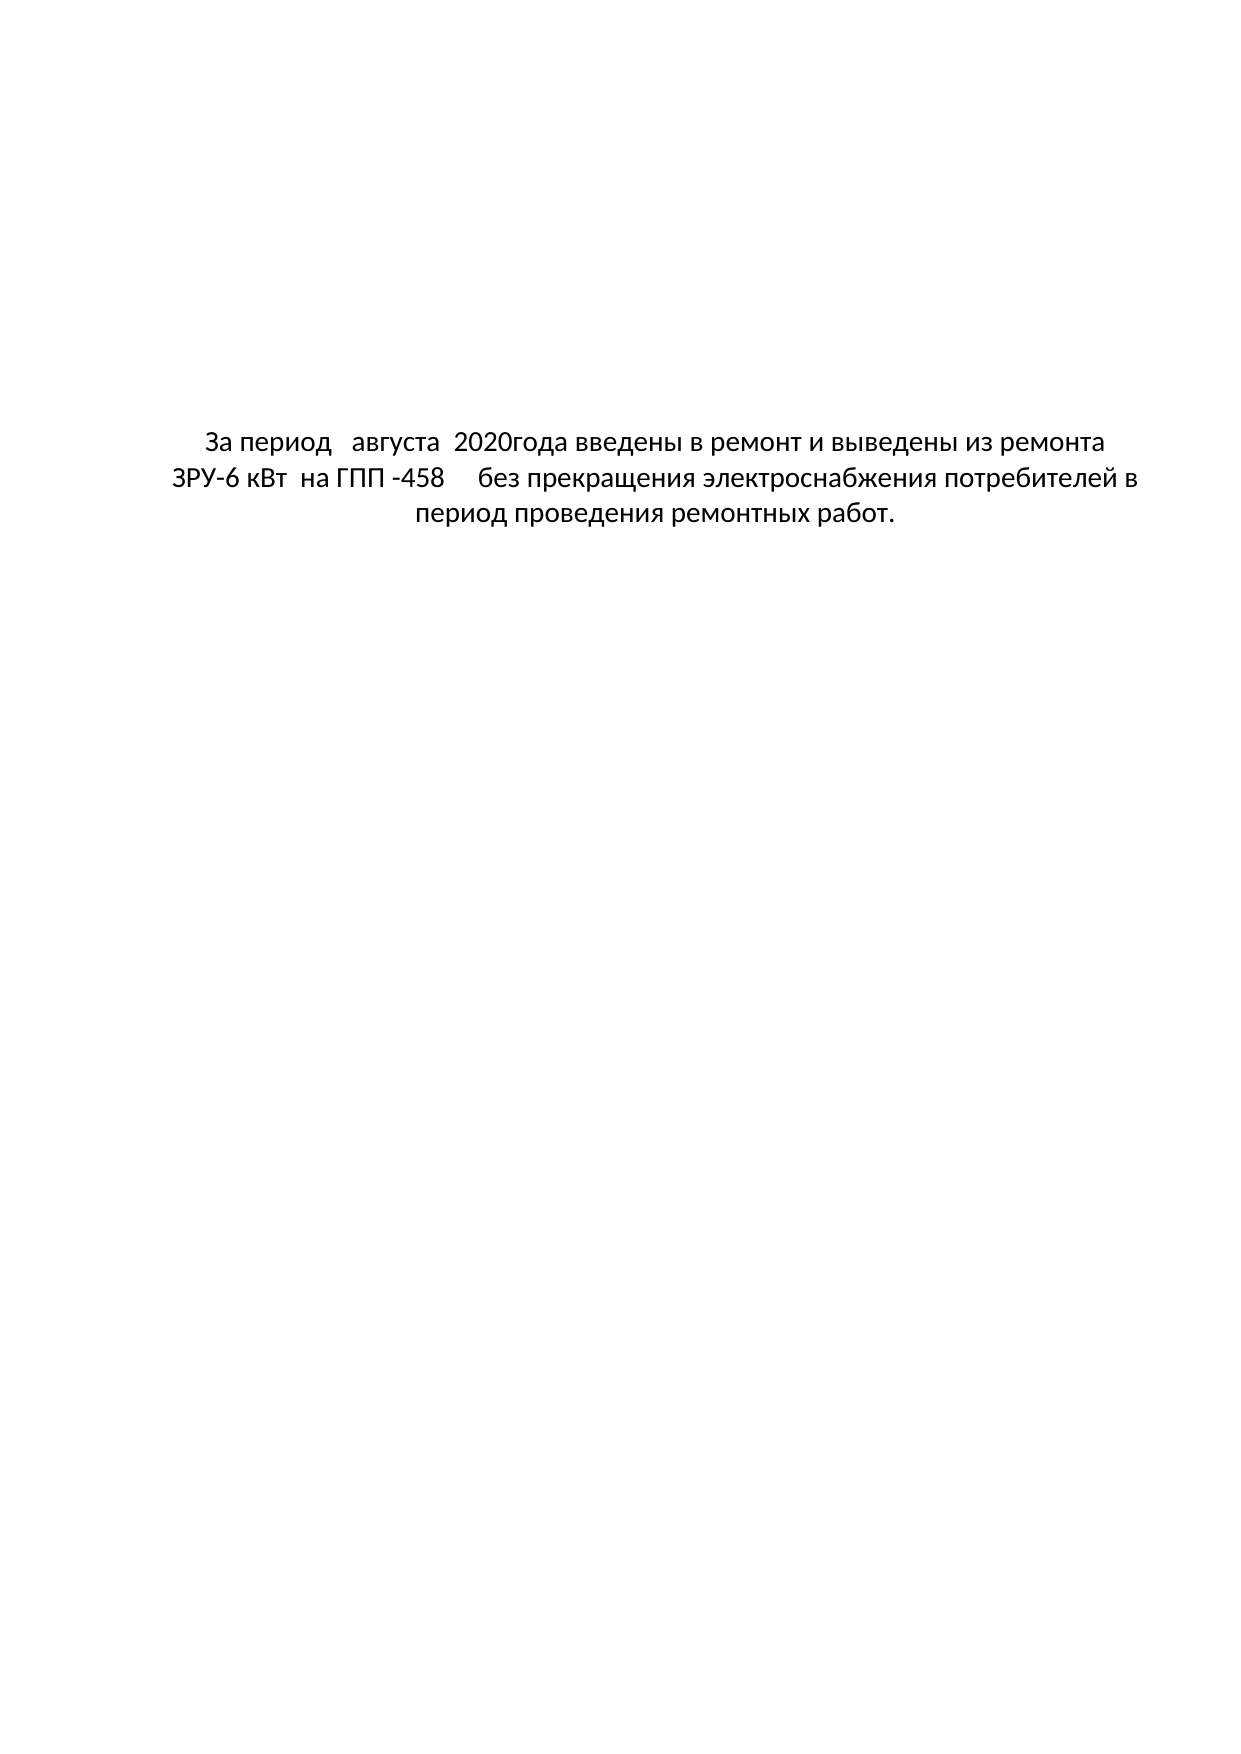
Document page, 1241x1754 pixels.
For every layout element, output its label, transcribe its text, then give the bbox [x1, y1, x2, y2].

text За период августа 2020года введены в ремонт и выведены из ремонта ЗРУ-6 кВт на ГПП -458 без прекращения электроснабжения потребителей в период проведения ремонтных работ. [159, 423, 1152, 530]
